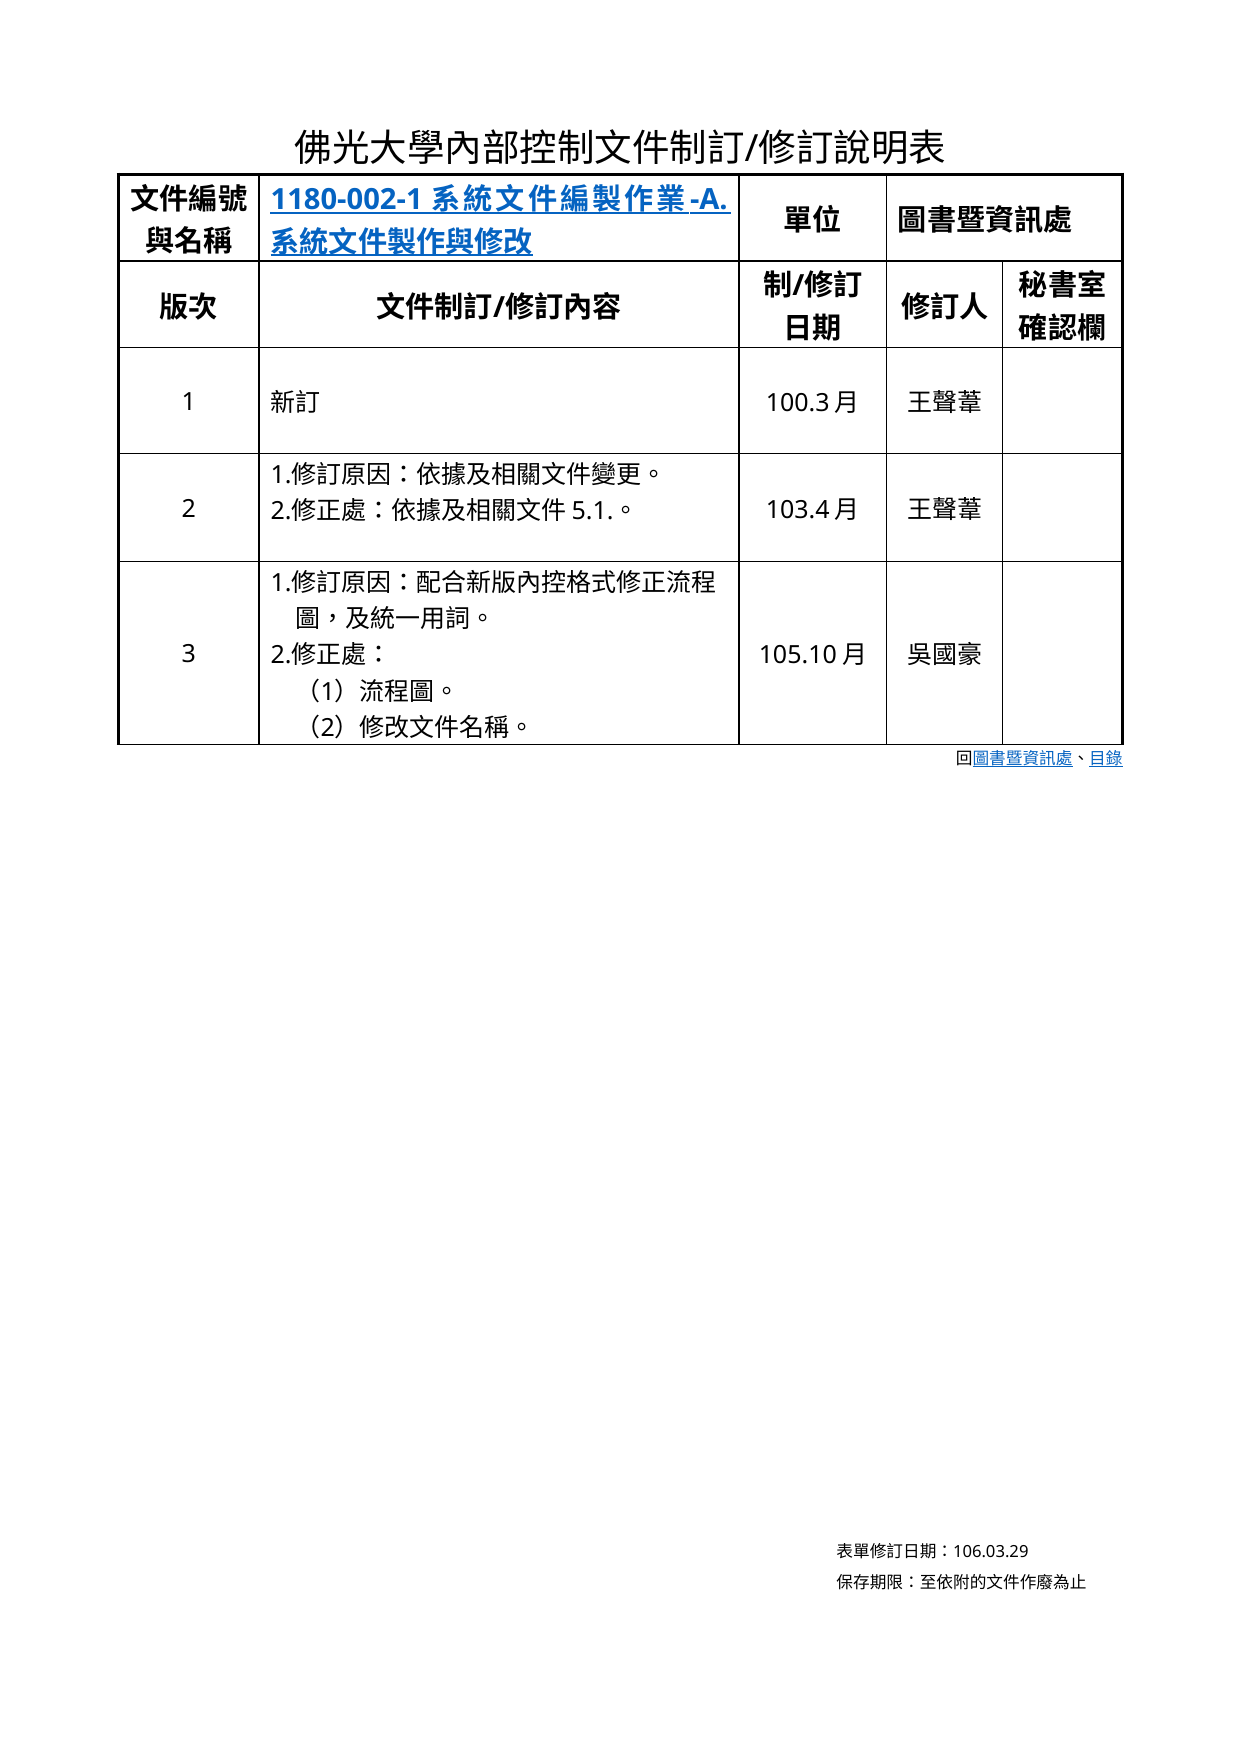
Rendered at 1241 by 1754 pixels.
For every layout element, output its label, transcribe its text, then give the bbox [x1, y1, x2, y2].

table_cell 1.修訂原因：依據及相關文件變更。 2.修正處：依據及相關文件5.1.。 [260, 454, 738, 561]
text 佛光大學內部控制文件制訂/修訂說明表 [118, 118, 1122, 173]
table_header 文件編號與名稱 [120, 176, 258, 260]
table_cell 105.10月 [740, 562, 886, 743]
table_cell [1003, 454, 1121, 561]
table_cell [1003, 562, 1121, 743]
table_header 單位 [740, 176, 886, 260]
table_cell 2 [120, 454, 258, 561]
table_header 圖書暨資訊處 [887, 176, 1121, 260]
table_cell 王聲葦 [887, 454, 1002, 561]
table_cell 制/修訂日期 [740, 262, 886, 347]
table_cell 3 [120, 562, 258, 743]
table_cell [1003, 348, 1121, 453]
table_cell 吳國豪 [887, 562, 1002, 743]
table_header 1180-002-1系統文件編製作業-A.系統文件製作與修改 [260, 176, 738, 260]
table_cell 100.3月 [740, 348, 886, 453]
table_cell 1 [120, 348, 258, 453]
table_cell 1.修訂原因：配合新版內控格式修正流程圖，及統一用詞。 2.修正處： （1）流程圖。 （2）修改文件名稱。 [260, 562, 738, 743]
table_cell 103.4月 [740, 454, 886, 561]
table_cell 版次 [120, 262, 258, 347]
table_cell 新訂 [260, 348, 738, 453]
text 回圖書暨資訊處、目錄 [118, 745, 1122, 769]
table_cell 文件制訂/修訂內容 [260, 262, 738, 347]
table_cell 王聲葦 [887, 348, 1002, 453]
table_cell 修訂人 [887, 262, 1002, 347]
table_cell 秘書室確認欄 [1003, 262, 1121, 347]
